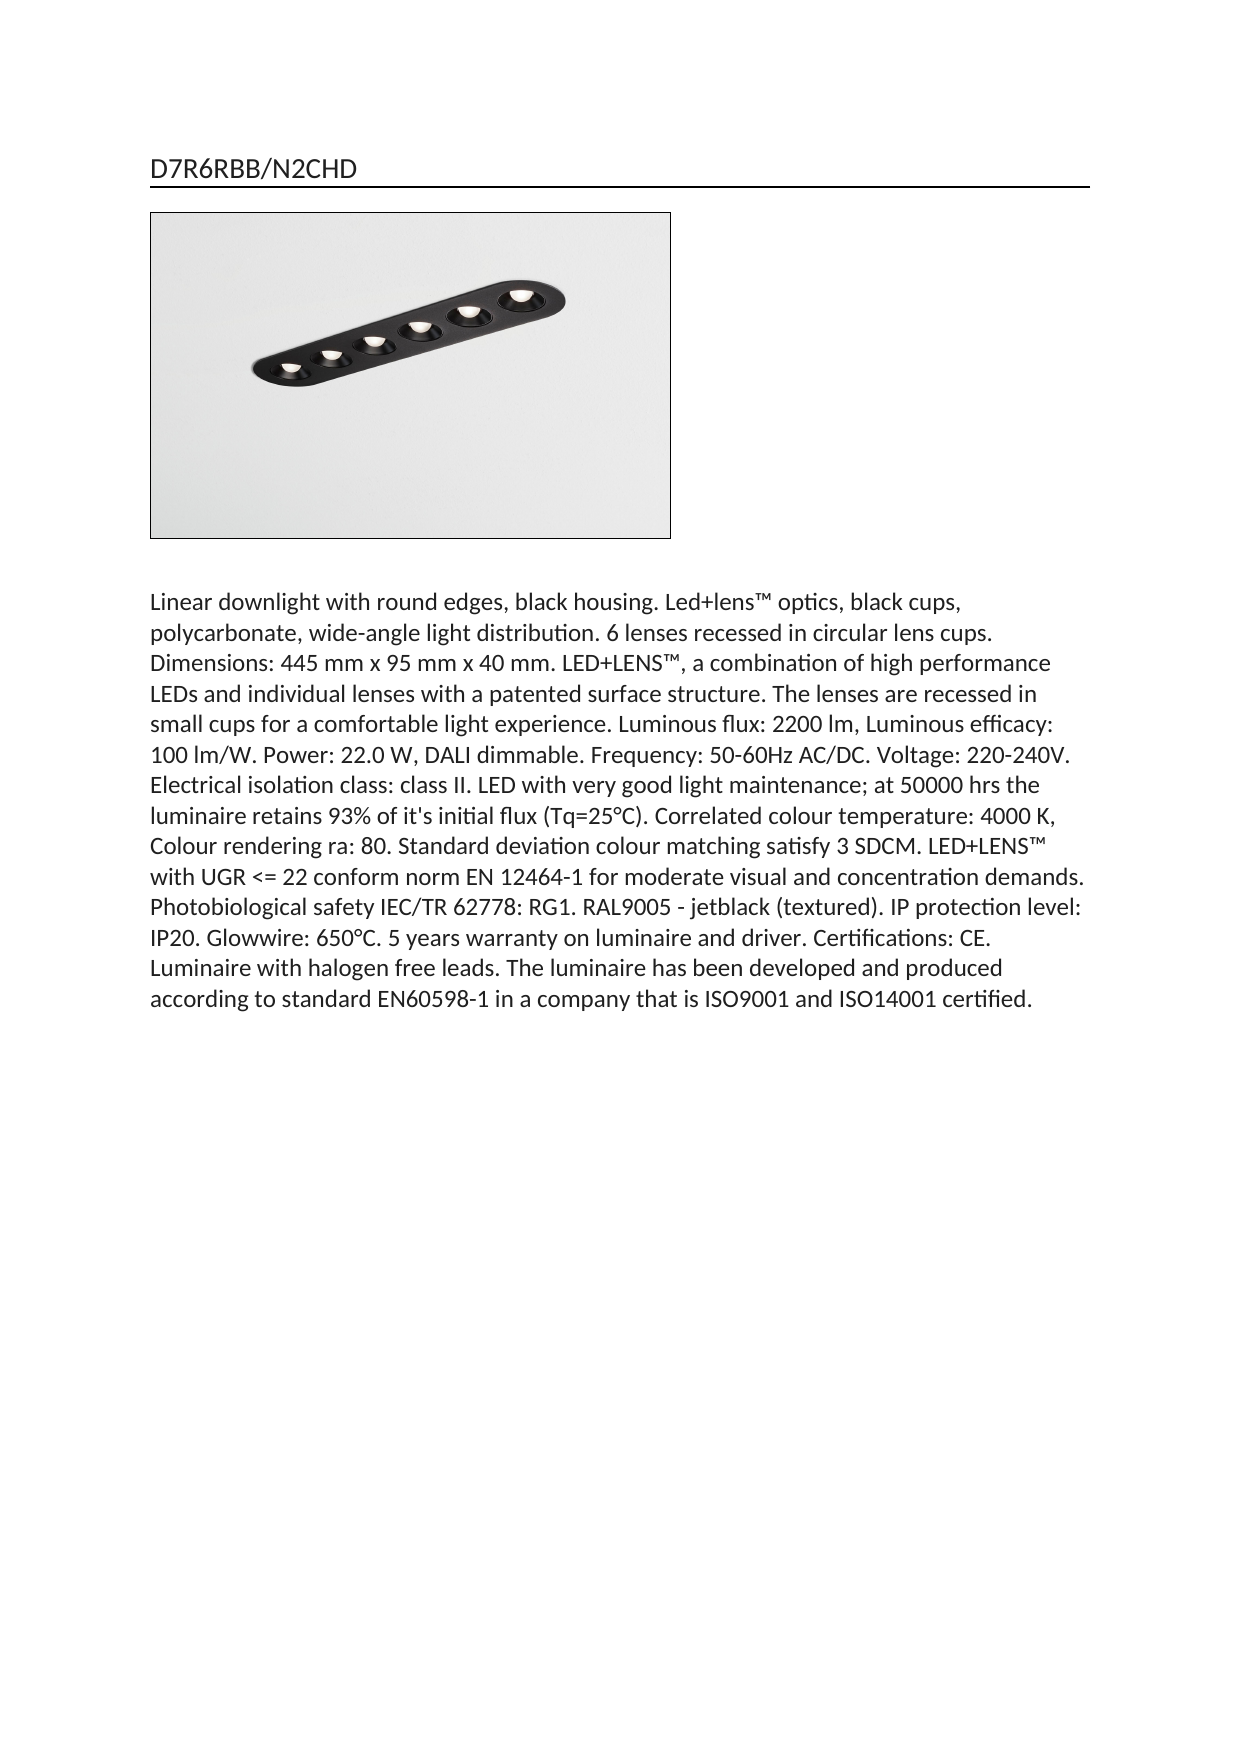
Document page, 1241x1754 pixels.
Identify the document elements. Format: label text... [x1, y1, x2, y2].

text Linear downlight with round edges, black housing. Led+lens™ optics, black cups, polycarbonate, wide-angle light distribution. 6 lenses recessed in circular lens cups. Dimensions: 445 mm x 95 mm x 40 mm. LED+LENS™, a combination of high performance LEDs and individual lenses with a patented surface structure. The lenses are recessed in small cups for a comfortable light experience. Luminous flux: 2200 lm, Luminous efficacy: 100 lm/W. Power: 22.0 W, DALI dimmable. Frequency: 50-60Hz AC/DC. Voltage: 220-240V. Electrical isolation class: class II. LED with very good light maintenance; at 50000 hrs the luminaire retains 93% of it's initial flux (Tq=25°C). Correlated colour temperature: 4000 K, Colour rendering ra: 80. Standard deviation colour matching satisfy 3 SDCM. LED+LENS™ with UGR <= 22 conform norm EN 12464-1 for moderate visual and concentration demands. Photobiological safety IEC/TR 62778: RG1. RAL9005 - jetblack (textured). IP protection level: IP20. Glowwire: 650°C. 5 years warranty on luminaire and driver. Certifications: CE. Luminaire with halogen free leads. The luminaire has been developed and produced according to standard EN60598-1 in a company that is ISO9001 and ISO14001 certified. [150, 586, 1090, 1014]
picture [151, 213, 670, 538]
text D7R6RBB/N2CHD [150, 150, 1090, 186]
